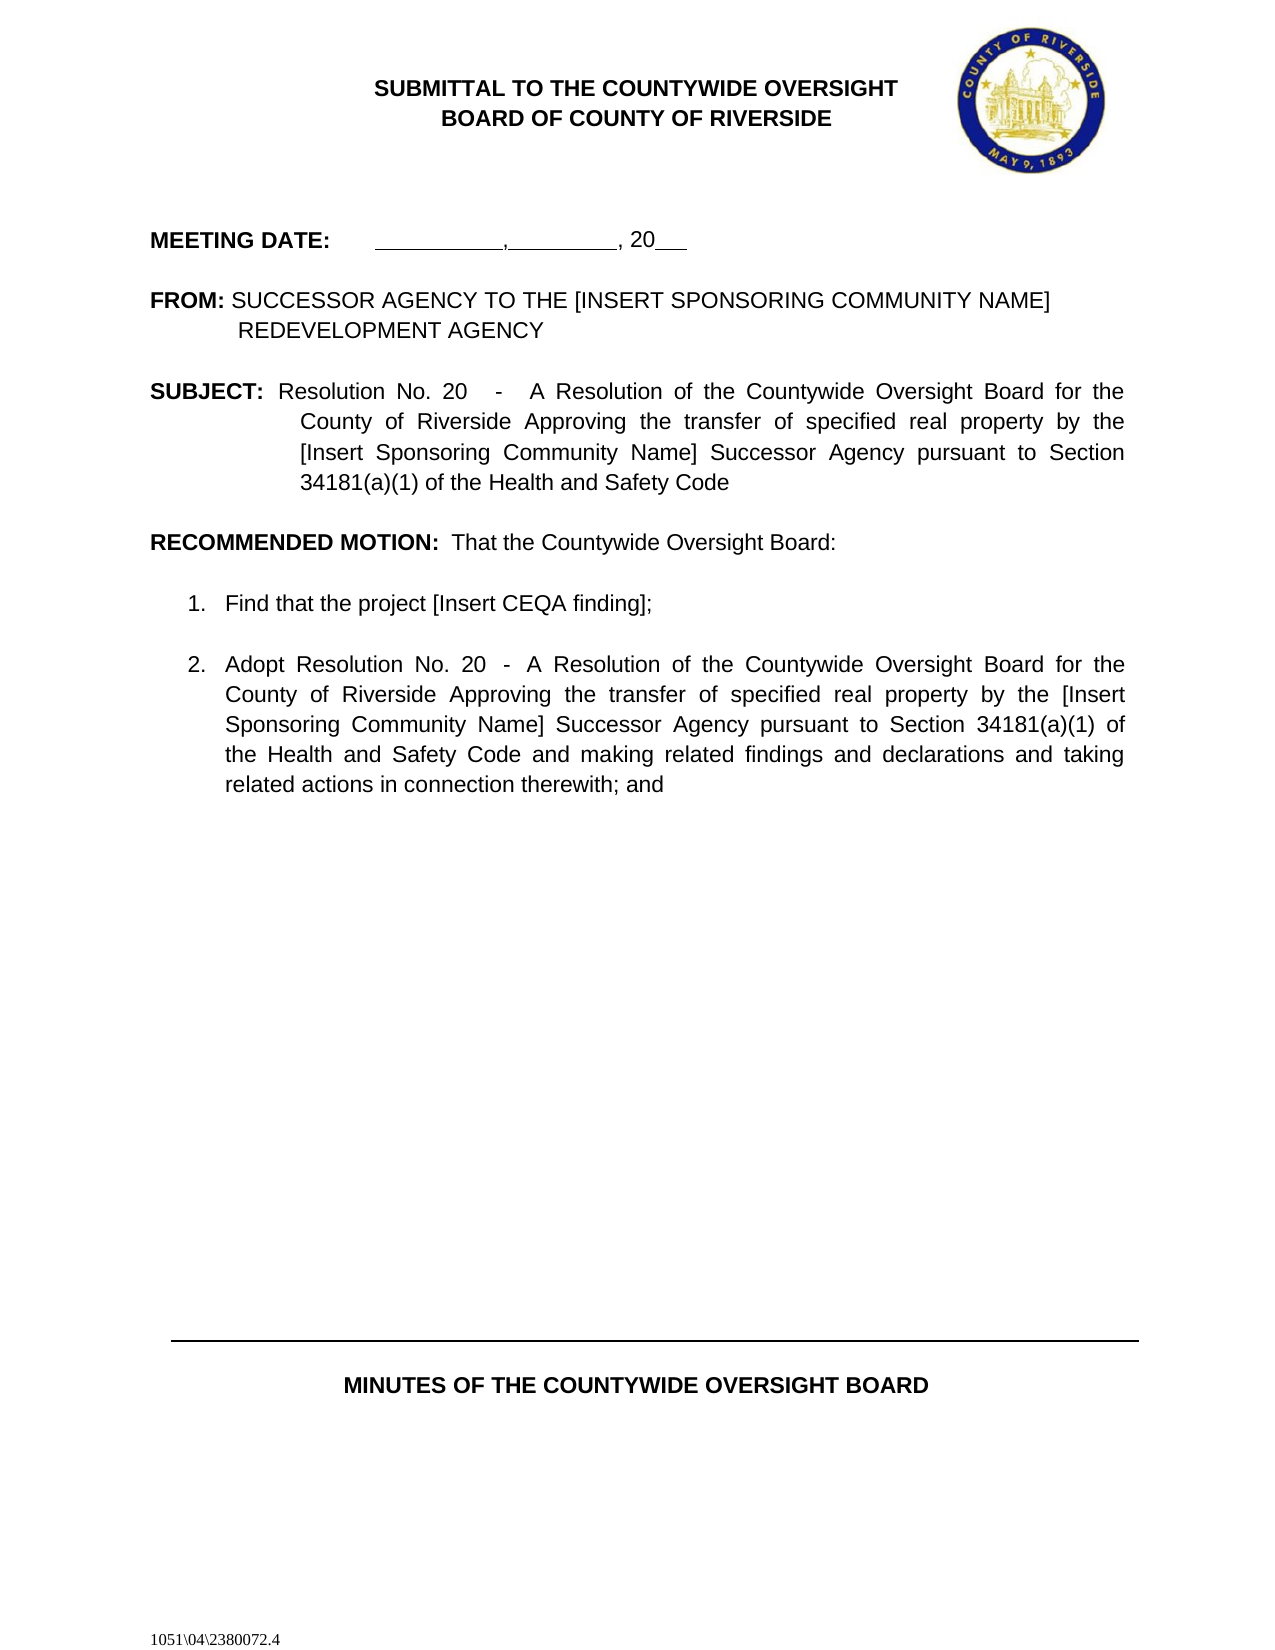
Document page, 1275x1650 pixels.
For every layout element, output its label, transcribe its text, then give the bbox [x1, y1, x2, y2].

text FROM: SUCCESSOR AGENCY TO THE [INSERT SPONSORING COMMUNITY NAME] REDEVELOPMENT AGENCY [150, 287, 1056, 344]
list Adopt Resolution No. 20 - A Resolution of the Countywide Oversight Board for the County of Riverside Approving the transfer of specified real property by the [Insert Sponsoring Community Name] Successor Agency pursuant to Section 34181(a)(1) of the Health and Safety Code and making related findings and declarations and taking related actions in connection therewith; and [187, 651, 1125, 798]
text SUBJECT: Resolution No. 20 - A Resolution of the Countywide Oversight Board for the County of Riverside Approving the transfer of specified real property by the [Insert Sponsoring Community Name] Successor Agency pursuant to Section 34181(a)(1) of the Health and Safety Code [150, 378, 1125, 495]
text RECOMMENDED MOTION: That the Countywide Oversight Board: [150, 529, 1135, 556]
text MINUTES OF THE COUNTYWIDE OVERSIGHT BOARD [343, 1372, 1135, 1398]
picture [951, 16, 1108, 175]
text , , 20 [375, 226, 1135, 253]
text MEETING DATE: [150, 227, 331, 253]
list Find that the project [Insert CEQA finding]; [187, 590, 1135, 616]
text SUBMITTAL TO THE COUNTYWIDE OVERSIGHT BOARD OF COUNTY OF RIVERSIDE [374, 75, 901, 132]
